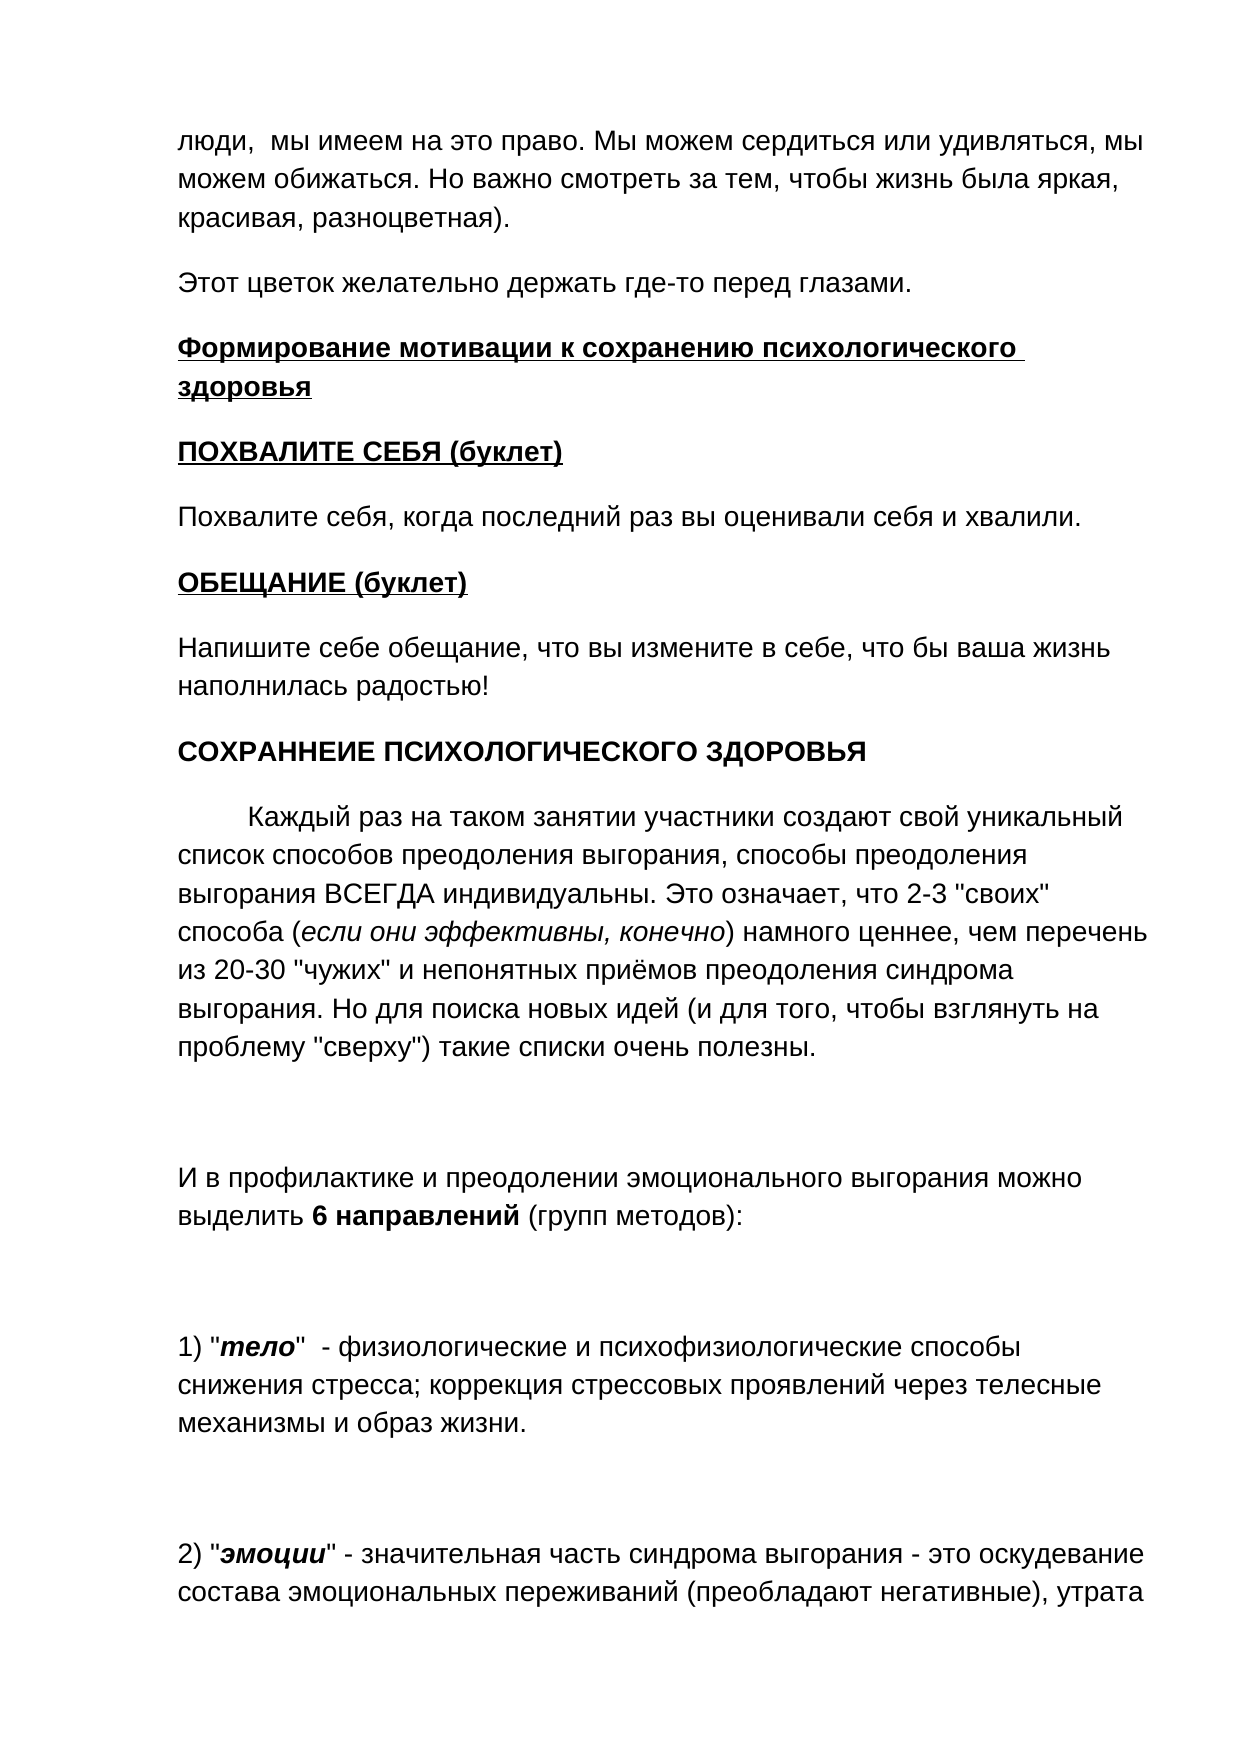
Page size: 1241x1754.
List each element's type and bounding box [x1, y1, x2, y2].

table_header [177, 118, 1152, 1607]
